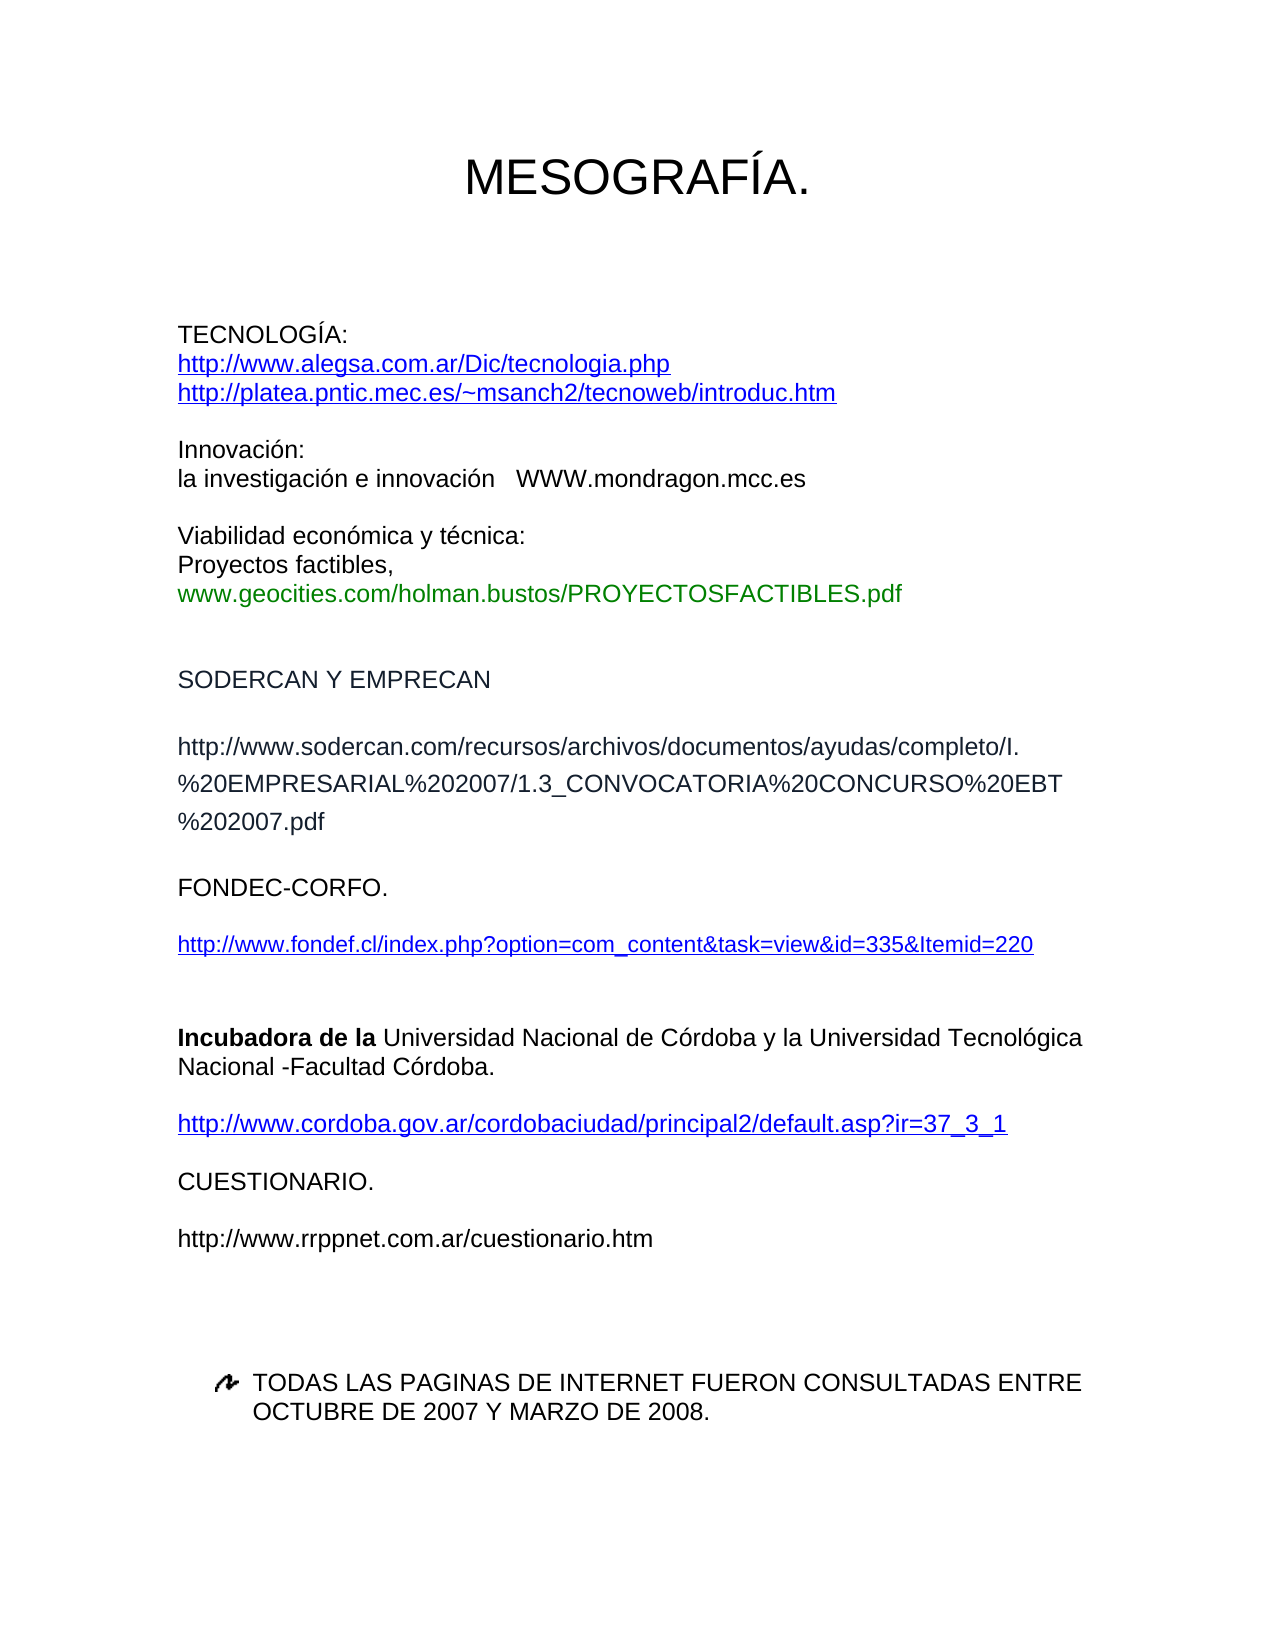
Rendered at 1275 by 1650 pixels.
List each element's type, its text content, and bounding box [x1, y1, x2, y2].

text MESOGRAFÍA. [177, 148, 1098, 205]
text http://www.cordoba.gov.ar/cordobaciudad/principal2/default.asp?ir=37_3_1 [177, 1109, 1098, 1138]
text http://www.alegsa.com.ar/Dic/tecnologia.php [177, 349, 1098, 378]
text http://www.sodercan.com/recursos/archivos/documentos/ayudas/completo/I.%20EMPRESARIAL%202007/1.3_CONVOCATORIA%20CONCURSO%20EBT%202007.pdf [177, 732, 1098, 835]
text Incubadora de de Córdoba y Nacional -Facultad Córdoba. [177, 1023, 1098, 1081]
text http://www.rrppnet.com.ar/cuestionario.htm [177, 1224, 1098, 1253]
text http://platea.pntic.mec.es/~msanch2/tecnoweb/introduc.htm [177, 378, 1098, 406]
text http://www.fondef.cl/index.php?option=com_content&task=view&id=335&Itemid=220 [177, 931, 1098, 957]
text CUESTIONARIO. [177, 1167, 1098, 1196]
text Viabilidad económica y técnica: [177, 521, 1098, 550]
text la investigación e innovación WWW.mondragon.mcc.es [177, 464, 1098, 493]
text Proyectos factibles, www.geocities.com/holman.bustos/PROYECTOSFACTIBLES.pdf [177, 550, 1098, 608]
text SODERCAN Y EMPRECAN [177, 666, 1098, 694]
text Innovación: [177, 435, 1098, 464]
picture [215, 1374, 239, 1392]
text FONDEC-CORFO. [177, 873, 1098, 902]
text TECNOLOGÍA: [177, 320, 1098, 349]
list TODAS LAS PAGINAS DE INTERNET FUERON CONSULTADAS ENTRE OCTUBRE DE 2007 Y MARZO DE 2008. [215, 1368, 1098, 1426]
